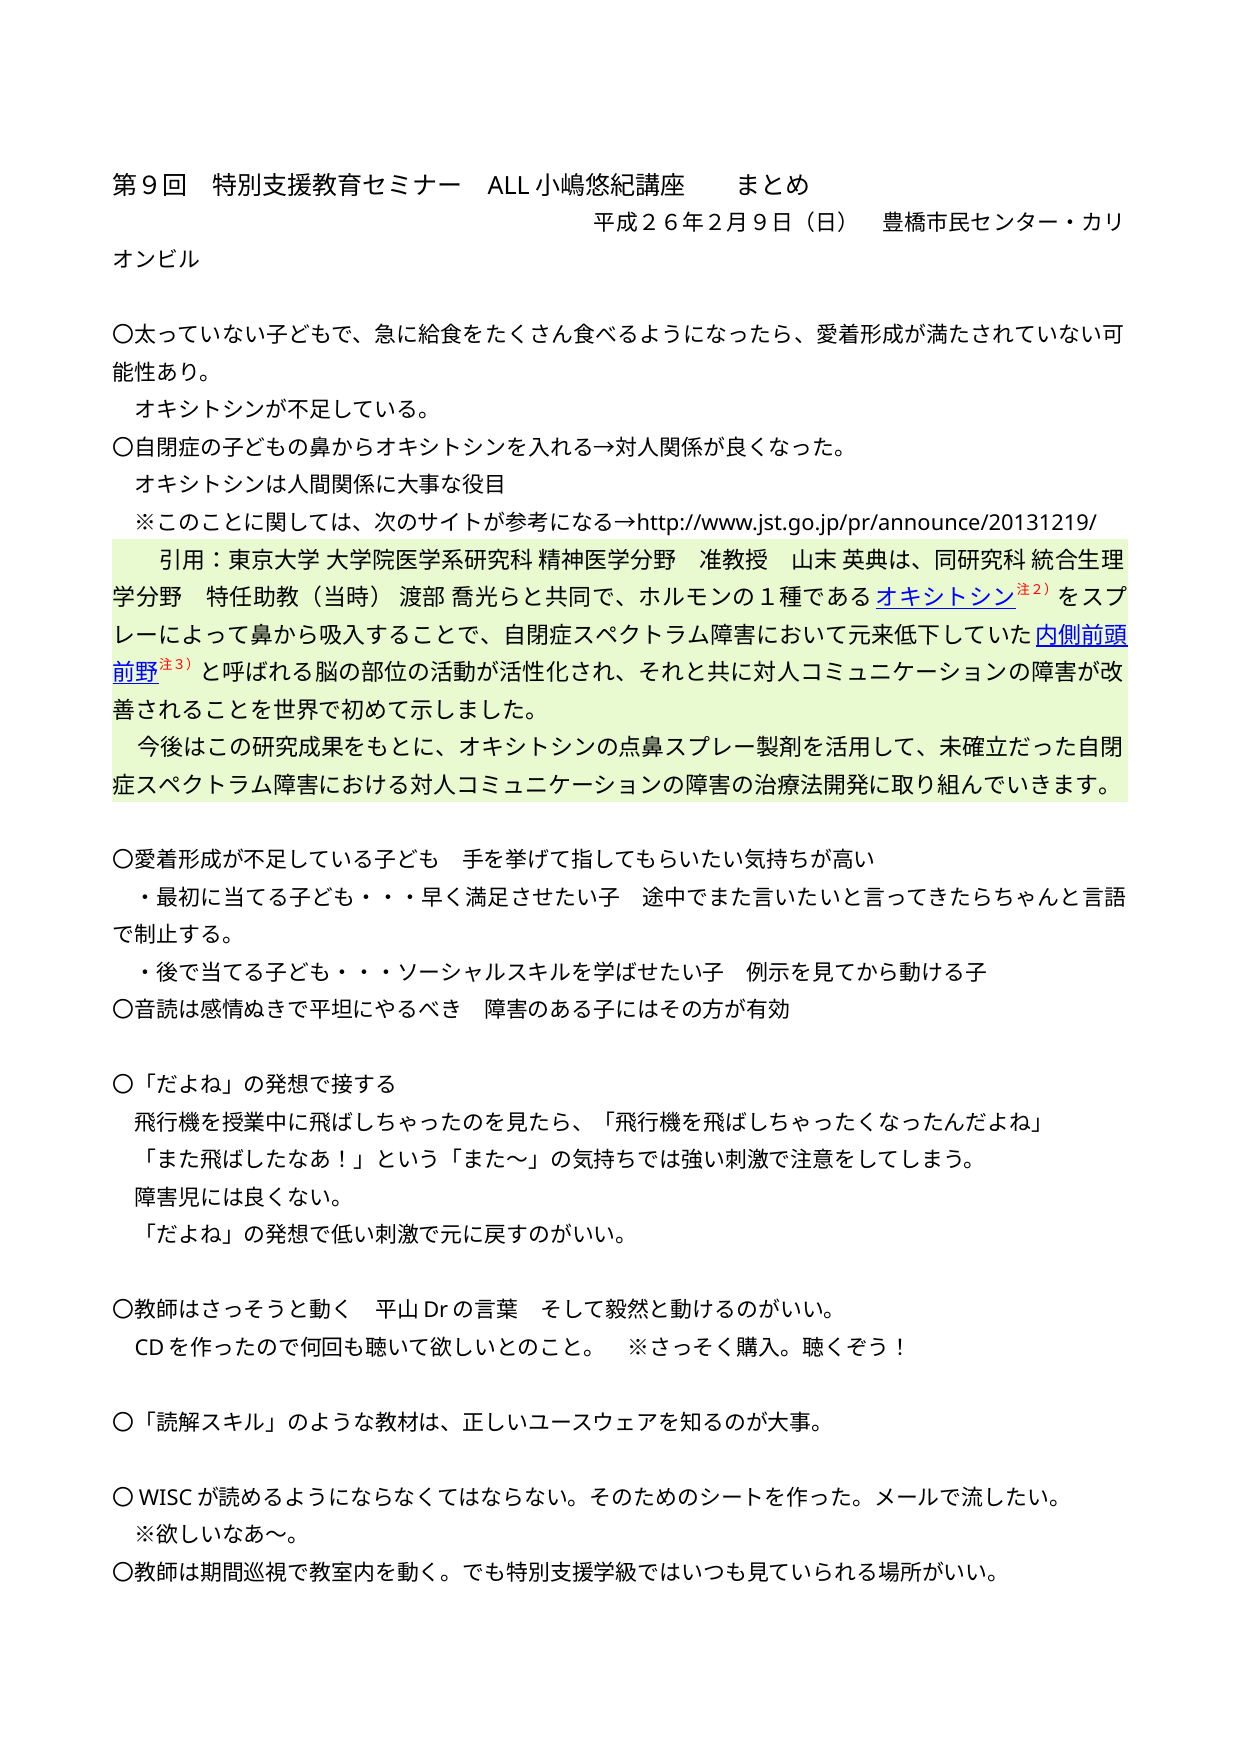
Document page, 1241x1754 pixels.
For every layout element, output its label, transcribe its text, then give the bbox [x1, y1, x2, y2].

text 〇愛着形成が不足している子ども 手を挙げて指してもらいたい気持ちが高い [112, 839, 1128, 877]
text ・最初に当てる子ども・・・早く満足させたい子 途中でまた言いたいと言ってきたらちゃんと言語で制止する。 [112, 877, 1128, 952]
text オキシトシンが不足している。 [112, 389, 1128, 427]
text オキシトシンは人間関係に大事な役目 [112, 464, 1128, 502]
text ※このことに関しては、次のサイトが参考になる→http://www.jst.go.jp/pr/announce/20131219/ [112, 502, 1128, 539]
text 「また飛ばしたなあ！」という「また～」の気持ちでは強い刺激で注意をしてしまう。 [112, 1139, 1128, 1177]
text 〇音読は感情ぬきで平坦にやるべき 障害のある子にはその方が有効 [112, 989, 1128, 1027]
text 〇WISCが読めるようにならなくてはならない。そのためのシートを作った。メールで流したい。 [112, 1477, 1128, 1514]
text 障害児には良くない。 [112, 1177, 1128, 1214]
text 〇「だよね」の発想で接する [112, 1064, 1128, 1102]
text 第９回 特別支援教育セミナー ALL小嶋悠紀講座 まとめ [112, 164, 1128, 202]
text 〇教師はさっそうと動く 平山Drの言葉 そして毅然と動けるのがいい。 [112, 1289, 1128, 1327]
text 今後はこの研究成果をもとに、オキシトシンの点鼻スプレー製剤を活用して、未確立だった自閉症スペクトラム障害における対人コミュニケーションの障害の治療法開発に取り組んでいきます。 [112, 727, 1128, 802]
text 引用：東京大学 大学院医学系研究科 精神医学分野 准教授 山末 英典は、同研究科 統合生理学分野 特任助教（当時） 渡部 喬光らと共同で、ホルモンの１種であるオキシトシン注２）をスプレーによって鼻から吸入することで、自閉症スペクトラム障害において元来低下していた内側前頭前野注３）と呼ばれる脳の部位の活動が活性化され、それと共に対人コミュニケーションの障害が改善されることを世界で初めて示しました。 [112, 539, 1128, 727]
text ・後で当てる子ども・・・ソーシャルスキルを学ばせたい子 例示を見てから動ける子 [112, 952, 1128, 989]
text 〇自閉症の子どもの鼻からオキシトシンを入れる→対人関係が良くなった。 [112, 427, 1128, 464]
text 平成２６年２月９日（日） 豊橋市民センター・カリオンビル [112, 202, 1128, 277]
text 飛行機を授業中に飛ばしちゃったのを見たら、「飛行機を飛ばしちゃったくなったんだよね」 [112, 1102, 1128, 1139]
text CDを作ったので何回も聴いて欲しいとのこと。 ※さっそく購入。聴くぞう！ [112, 1327, 1128, 1364]
text 〇「読解スキル」のような教材は、正しいユースウェアを知るのが大事。 [112, 1402, 1128, 1439]
text 「だよね」の発想で低い刺激で元に戻すのがいい。 [112, 1214, 1128, 1252]
text 〇太っていない子どもで、急に給食をたくさん食べるようになったら、愛着形成が満たされていない可能性あり。 [112, 314, 1128, 389]
text ※欲しいなあ～。 [112, 1514, 1128, 1552]
text 〇教師は期間巡視で教室内を動く。でも特別支援学級ではいつも見ていられる場所がいい。 [112, 1552, 1128, 1589]
